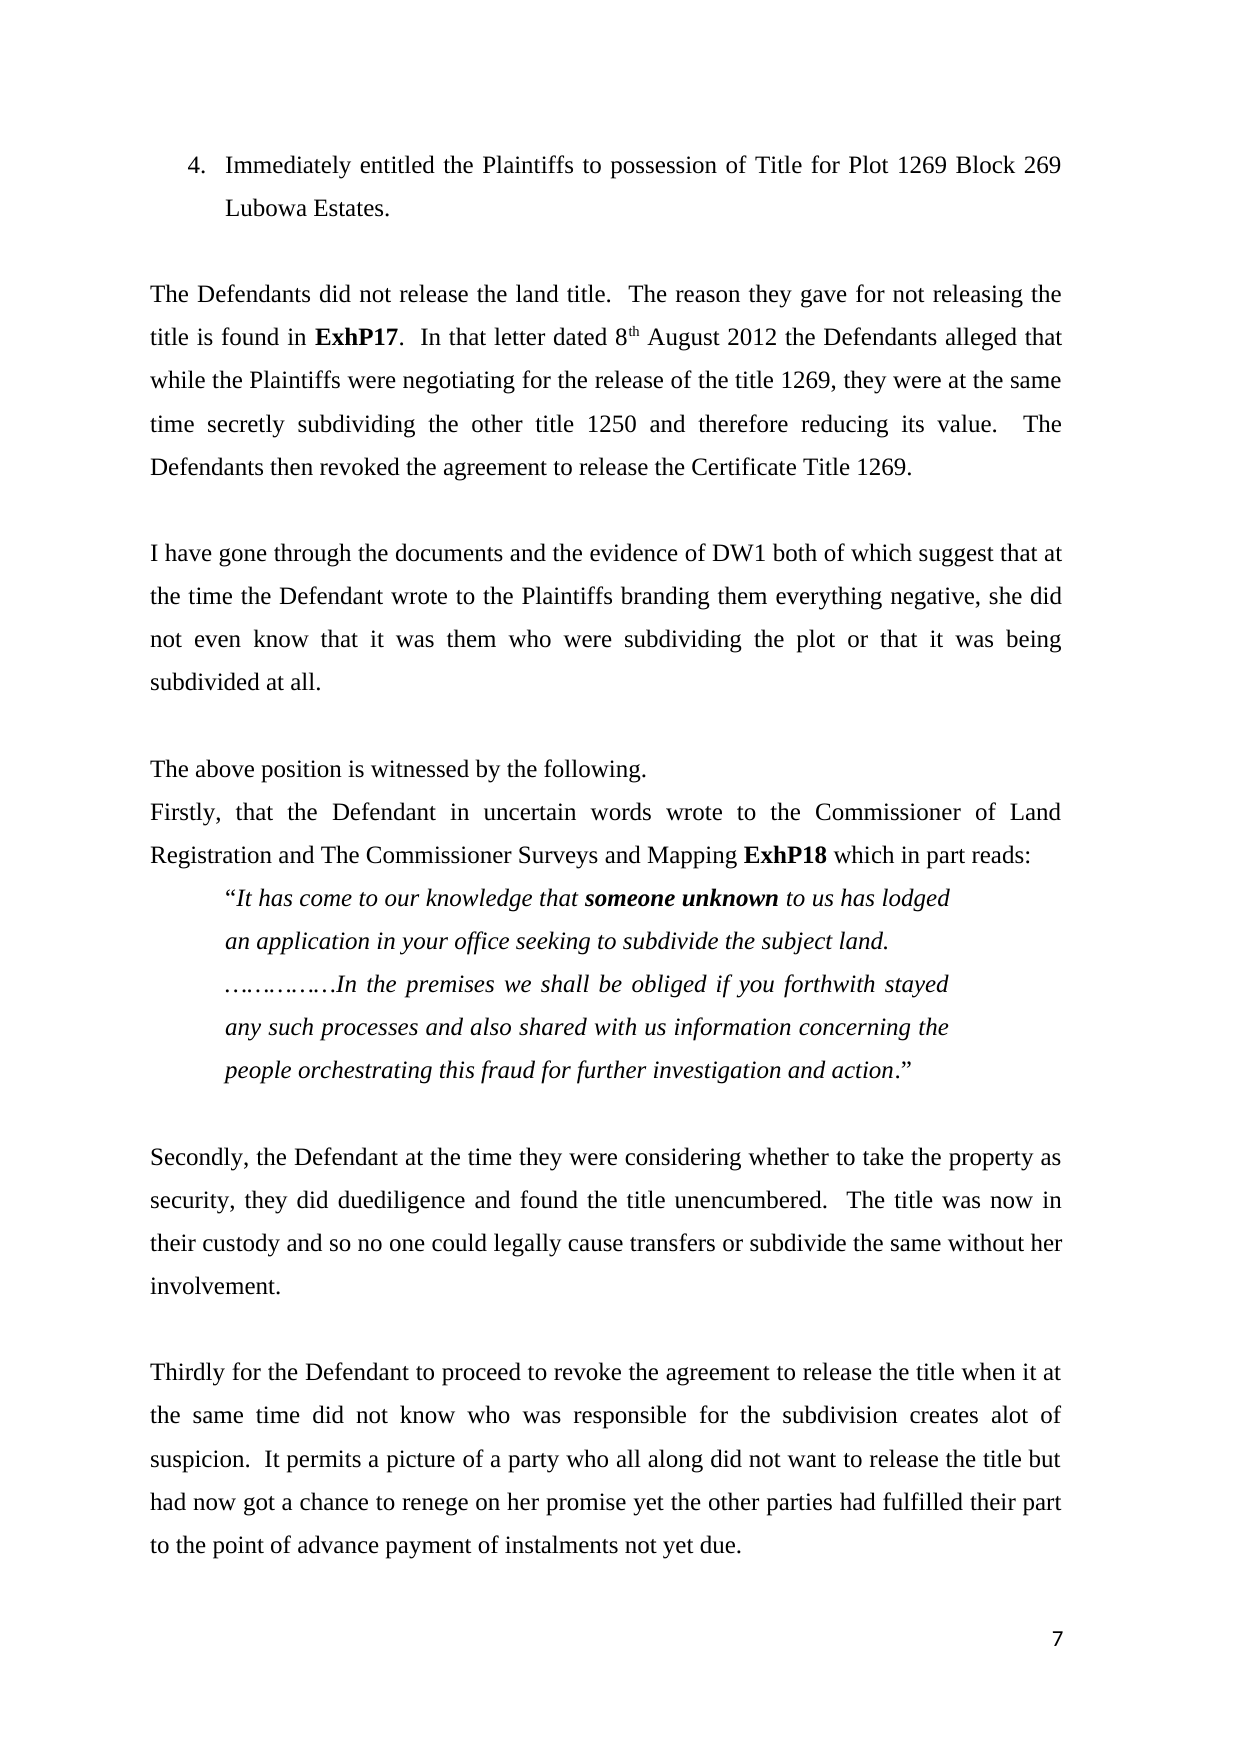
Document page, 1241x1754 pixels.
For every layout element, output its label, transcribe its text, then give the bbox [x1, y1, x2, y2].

text The Defendants did not release the land title. The reason they gave for not releasing the title is found in ExhP17. In that letter dated 8th August 2012 the Defendants alleged that while the Plaintiffs were negotiating for the release of the title 1269, they were at the same time secretly subdividing the other title 1250 and therefore reducing its value. The Defendants then revoked the agreement to release the Certificate Title 1269. [150, 279, 1063, 481]
text ……………In the premises we shall be obliged if you forthwith stayed any such processes and also shared with us information concerning the people orchestrating this fraud for further investigation and action.” [225, 969, 950, 1084]
text “It has come to our knowledge that someone unknown to us has lodged an application in your office seeking to subdivide the subject land. [225, 883, 950, 955]
list Immediately entitled the Plaintiffs to possession of Title for Plot 1269 Block 269 Lubowa Estates. [187, 150, 1063, 222]
text The above position is witnessed by the following. [150, 754, 1063, 782]
text Thirdly for the Defendant to proceed to revoke the agreement to release the title when it at the same time did not know who was responsible for the subdivision creates alot of suspicion. It permits a picture of a party who all along did not want to release the title but had now got a chance to renege on her promise yet the other parties had fulfilled their part to the point of advance payment of instalments not yet due. [150, 1357, 1063, 1559]
text Secondly, the Defendant at the time they were considering whether to take the property as security, they did duediligence and found the title unencumbered. The title was now in their custody and so no one could legally cause transfers or subdivide the same without her involvement. [150, 1142, 1063, 1300]
text Firstly, that the Defendant in uncertain words wrote to the Commissioner of Land Registration and The Commissioner Surveys and Mapping ExhP18 which in part reads: [150, 797, 1063, 869]
text I have gone through the documents and the evidence of DW1 both of which suggest that at the time the Defendant wrote to the Plaintiffs branding them everything negative, she did not even know that it was them who were subdividing the plot or that it was being subdivided at all. [150, 538, 1063, 696]
